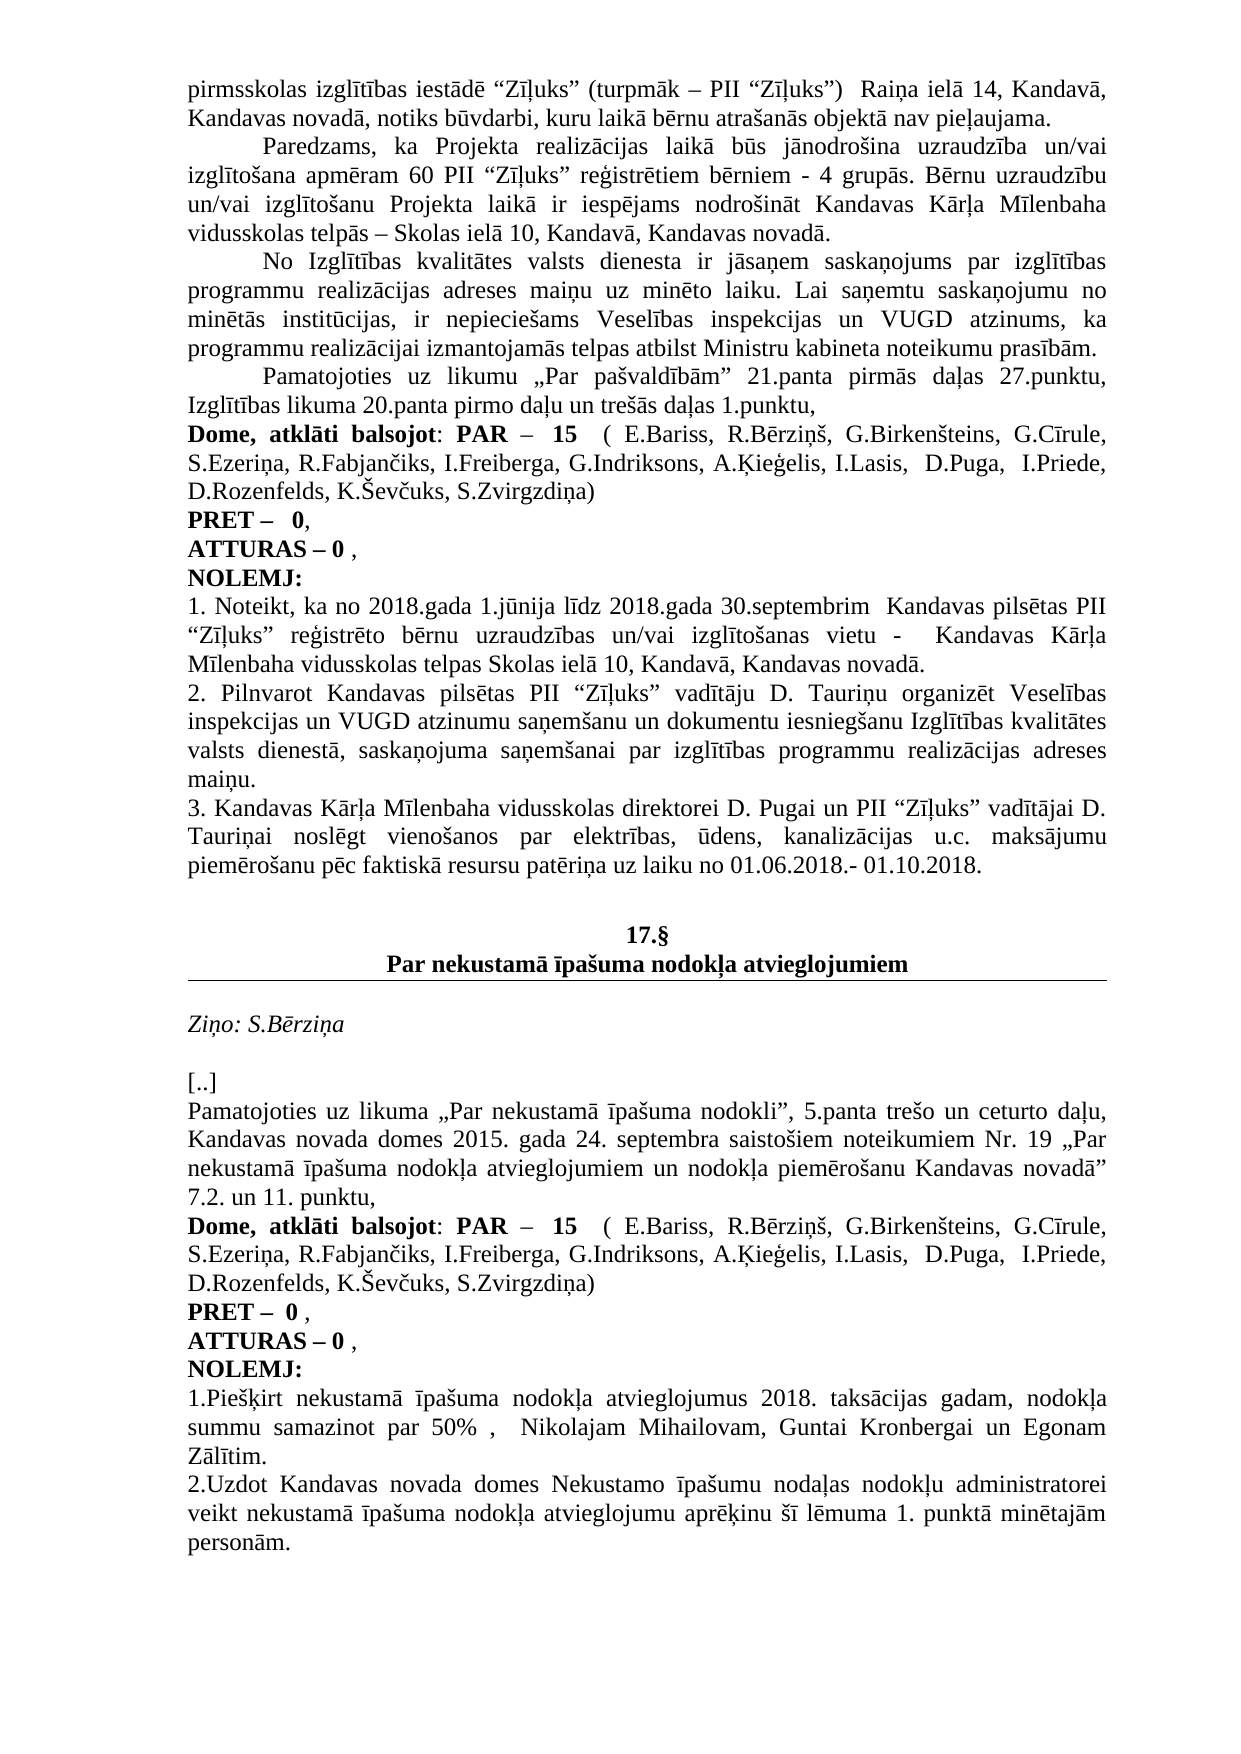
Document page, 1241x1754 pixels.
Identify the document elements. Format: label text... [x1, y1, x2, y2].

text Par nekustamā īpašuma nodokļa atvieglojumiem [187, 949, 1107, 981]
text Ziņo: S.Bērziņa [187, 1009, 1107, 1038]
text ATTURAS – 0 , [187, 534, 1107, 563]
text Dome, atklāti balsojot: PAR – 15 ( E.Bariss, R.Bērziņš, G.Birkenšteins, G.Cīrule, S.Ezeriņa, R.Fabjančiks, I.Freiberga, G.Indriksons, A.Ķieģelis, I.Lasis, D.Puga, I.Priede, D.Rozenfelds, K.Ševčuks, S.Zvirgzdiņa) [187, 1211, 1107, 1297]
text Paredzams, ka Projekta realizācijas laikā būs jānodrošina uzraudzība un/vai izglītošana apmēram 60 PII “Zīļuks” reģistrētiem bērniem - 4 grupās. Bērnu uzraudzību un/vai izglītošanu Projekta laikā ir iespējams nodrošināt Kandavas Kārļa Mīlenbaha vidusskolas telpās – Skolas ielā 10, Kandavā, Kandavas novadā. [187, 131, 1107, 246]
text PRET – 0, [187, 505, 1107, 534]
text PRET – 0 , [187, 1297, 1107, 1326]
text 1.Piešķirt nekustamā īpašuma nodokļa atvieglojumus 2018. taksācijas gadam, nodokļa summu samazinot par 50% , Nikolajam Mihailovam, Guntai Kronbergai un Egonam Zālītim. [187, 1383, 1107, 1469]
text 3. Kandavas Kārļa Mīlenbaha vidusskolas direktorei D. Pugai un PII “Zīļuks” vadītājai D. Tauriņai noslēgt vienošanos par elektrības, ūdens, kanalizācijas u.c. maksājumu piemērošanu pēc faktiskā resursu patēriņa uz laiku no 01.06.2018.- 01.10.2018. [187, 793, 1107, 879]
text 2. Pilnvarot Kandavas pilsētas PII “Zīļuks” vadītāju D. Tauriņu organizēt Veselības inspekcijas un VUGD atzinumu saņemšanu un dokumentu iesniegšanu Izglītības kvalitātes valsts dienestā, saskaņojuma saņemšanai par izglītības programmu realizācijas adreses maiņu. [187, 678, 1107, 793]
text NOLEMJ: [187, 1354, 1107, 1383]
text Dome, atklāti balsojot: PAR – 15 ( E.Bariss, R.Bērziņš, G.Birkenšteins, G.Cīrule, S.Ezeriņa, R.Fabjančiks, I.Freiberga, G.Indriksons, A.Ķieģelis, I.Lasis, D.Puga, I.Priede, D.Rozenfelds, K.Ševčuks, S.Zvirgzdiņa) [187, 419, 1107, 505]
text Pamatojoties uz likuma „Par nekustamā īpašuma nodokli”, 5.panta trešo un ceturto daļu, Kandavas novada domes 2015. gada 24. septembra saistošiem noteikumiem Nr. 19 „Par nekustamā īpašuma nodokļa atvieglojumiem un nodokļa piemērošanu Kandavas novadā” 7.2. un 11. punktu, [187, 1096, 1107, 1211]
text 17.§ [187, 920, 1107, 949]
text [..] [187, 1067, 1107, 1096]
text Pamatojoties uz likumu „Par pašvaldībām” 21.panta pirmās daļas 27.punktu, Izglītības likuma 20.panta pirmo daļu un trešās daļas 1.punktu, [187, 361, 1107, 419]
text No Izglītības kvalitātes valsts dienesta ir jāsaņem saskaņojums par izglītības programmu realizācijas adreses maiņu uz minēto laiku. Lai saņemtu saskaņojumu no minētās institūcijas, ir nepieciešams Veselības inspekcijas un VUGD atzinums, ka programmu realizācijai izmantojamās telpas atbilst Ministru kabineta noteikumu prasībām. [187, 246, 1107, 361]
text ATTURAS – 0 , [187, 1326, 1107, 1354]
text 1. Noteikt, ka no 2018.gada 1.jūnija līdz 2018.gada 30.septembrim Kandavas pilsētas PII “Zīļuks” reģistrēto bērnu uzraudzības un/vai izglītošanas vietu - Kandavas Kārļa Mīlenbaha vidusskolas telpas Skolas ielā 10, Kandavā, Kandavas novadā. [187, 591, 1107, 678]
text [187, 74, 1107, 131]
text 2.Uzdot Kandavas novada domes Nekustamo īpašumu nodaļas nodokļu administratorei veikt nekustamā īpašuma nodokļa atvieglojumu aprēķinu šī lēmuma 1. punktā minētajām personām. [187, 1469, 1107, 1556]
text NOLEMJ: [187, 563, 1107, 591]
